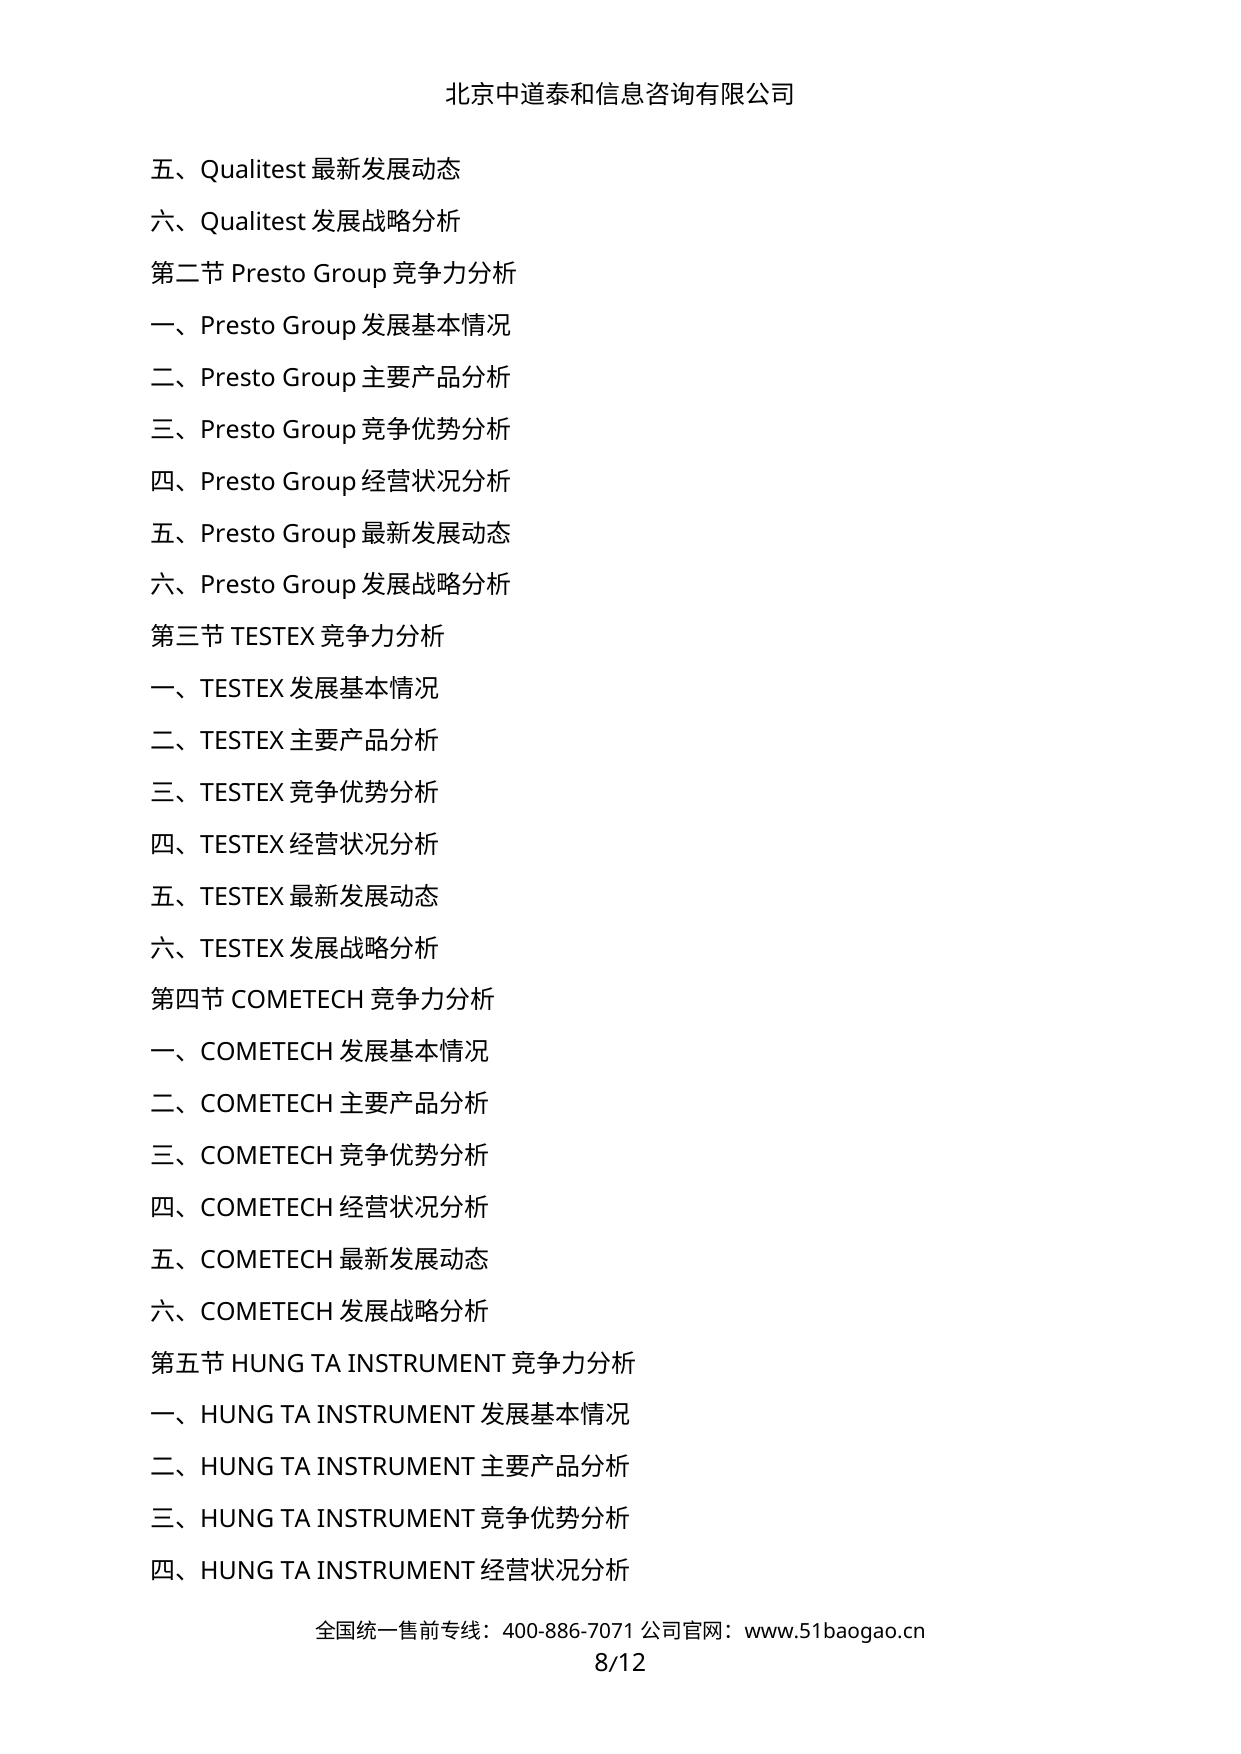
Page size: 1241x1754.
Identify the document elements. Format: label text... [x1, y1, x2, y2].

text 四、Presto Group经营状况分析 [150, 461, 1090, 497]
text 五、COMETECH最新发展动态 [150, 1239, 1090, 1276]
text 六、Presto Group发展战略分析 [150, 565, 1090, 601]
text 二、HUNG TA INSTRUMENT主要产品分析 [150, 1447, 1090, 1483]
text 六、COMETECH发展战略分析 [150, 1291, 1090, 1327]
text 第四节 COMETECH竞争力分析 [150, 980, 1090, 1016]
text 四、HUNG TA INSTRUMENT经营状况分析 [150, 1551, 1090, 1587]
text 第五节 HUNG TA INSTRUMENT竞争力分析 [150, 1343, 1090, 1379]
text 三、TESTEX竞争优势分析 [150, 772, 1090, 809]
text 一、TESTEX发展基本情况 [150, 669, 1090, 705]
text 五、TESTEX最新发展动态 [150, 876, 1090, 912]
text 一、COMETECH发展基本情况 [150, 1032, 1090, 1068]
text 三、HUNG TA INSTRUMENT竞争优势分析 [150, 1499, 1090, 1535]
text 二、Presto Group主要产品分析 [150, 357, 1090, 394]
text 第三节 TESTEX竞争力分析 [150, 617, 1090, 653]
text 二、COMETECH主要产品分析 [150, 1084, 1090, 1120]
text 一、HUNG TA INSTRUMENT发展基本情况 [150, 1395, 1090, 1431]
text 三、COMETECH竞争优势分析 [150, 1136, 1090, 1172]
text 三、Presto Group竞争优势分析 [150, 409, 1090, 446]
text 第二节 Presto Group竞争力分析 [150, 254, 1090, 290]
text 四、COMETECH经营状况分析 [150, 1187, 1090, 1224]
text 五、Presto Group最新发展动态 [150, 513, 1090, 549]
text 二、TESTEX主要产品分析 [150, 721, 1090, 757]
text 六、Qualitest发展战略分析 [150, 202, 1090, 238]
text 五、Qualitest最新发展动态 [150, 150, 1090, 186]
text 一、Presto Group发展基本情况 [150, 306, 1090, 342]
text 四、TESTEX经营状况分析 [150, 824, 1090, 861]
text 六、TESTEX发展战略分析 [150, 928, 1090, 964]
